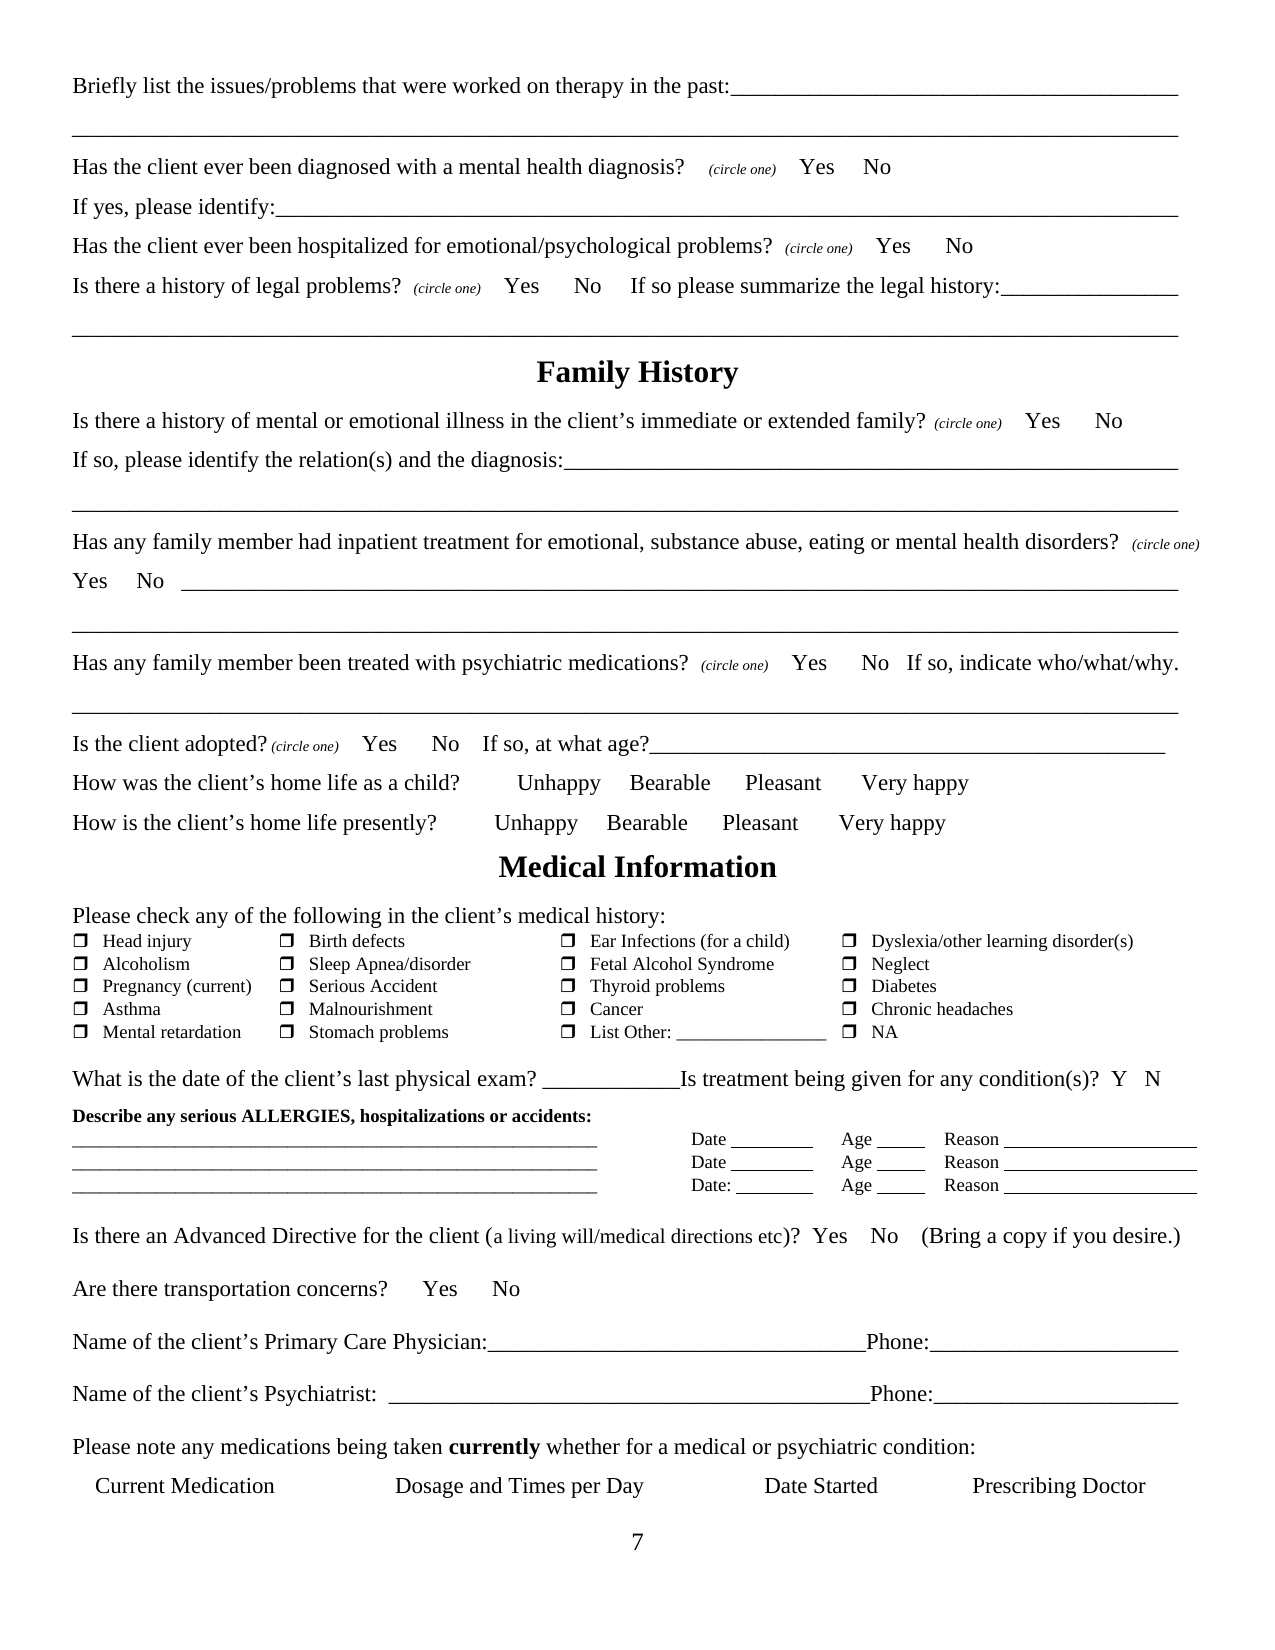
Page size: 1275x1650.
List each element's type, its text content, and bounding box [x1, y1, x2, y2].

text ________________________________________________________ Date Age Reason [72, 1127, 1203, 1150]
text How was the client’s home life as a child? Unhappy Bearable Pleasant Very happy [72, 769, 1203, 796]
text Name of the client’s Primary Care Physician:_________________________________Phone: [72, 1328, 1203, 1354]
text Has the client ever been diagnosed with a mental health diagnosis? (circle one) Yes No [72, 153, 1203, 180]
text Pregnancy (current) Serious Accident Thyroid problems Diabetes [72, 974, 1203, 997]
text Is there a history of legal problems? (circle one) Yes No If so please summarize the legal history: [72, 272, 1203, 298]
text What is the date of the client’s last physical exam? ____________Is treatment being given for any condition(s)? Y N [72, 1065, 1203, 1091]
text ________________________________________________________ Date Age Reason [72, 1150, 1203, 1173]
text Has the client ever been hospitalized for emotional/psychological problems? (circle one) Yes No [72, 232, 1203, 259]
text Please check any of the following in the client’s medical history: [72, 902, 1203, 929]
text Is there a history of mental or emotional illness in the client’s immediate or extended family? (circle one) Yes No [72, 407, 1203, 433]
text Has any family member been treated with psychiatric medications? (circle one) Yes No If so, indicate who/what/why. [72, 649, 1203, 675]
text Current Medication Dosage and Times per Day Date Started Prescribing Doctor [72, 1473, 1203, 1499]
text Alcoholism Sleep Apnea/disorder Fetal Alcohol Syndrome Neglect [72, 952, 1203, 974]
text Describe any serious ALLERGIES, hospitalizations or accidents: [72, 1104, 1203, 1127]
text Briefly list the issues/problems that were worked on therapy in the past: [72, 72, 1203, 98]
text Head injury Birth defects Ear Infections (for a child) Dyslexia/other learning disorder(s) [72, 929, 1203, 952]
text Are there transportation concerns? Yes No [72, 1275, 1203, 1301]
text Is there an Advanced Directive for the client (a living will/medical directions etc)? Yes No (Bring a copy if you desire.) [72, 1222, 1203, 1249]
text Mental retardation Stomach problems List Other: ________________ NA [72, 1020, 1203, 1043]
text How is the client’s home life presently? Unhappy Bearable Pleasant Very happy [72, 809, 1203, 835]
text If yes, please identify: [72, 193, 1203, 219]
text Family History [72, 353, 1203, 389]
text Has any family member had inpatient treatment for emotional, substance abuse, eating or mental health disorders? (circle one) Yes No [72, 528, 1203, 594]
text ________________________________________________________ Date: Age Reason [72, 1173, 1203, 1196]
text If so, please identify the relation(s) and the diagnosis: [72, 446, 1203, 473]
text Is the client adopted? (circle one) Yes No If so, at what age?_____________________________________________ [72, 730, 1203, 756]
text Please note any medications being taken currently whether for a medical or psychiatric condition: [72, 1433, 1203, 1459]
text Name of the client’s Psychiatrist: __________________________________________Phone: [72, 1380, 1203, 1407]
text Asthma Malnourishment Cancer Chronic headaches [72, 997, 1203, 1020]
text Medical Information [72, 848, 1203, 884]
